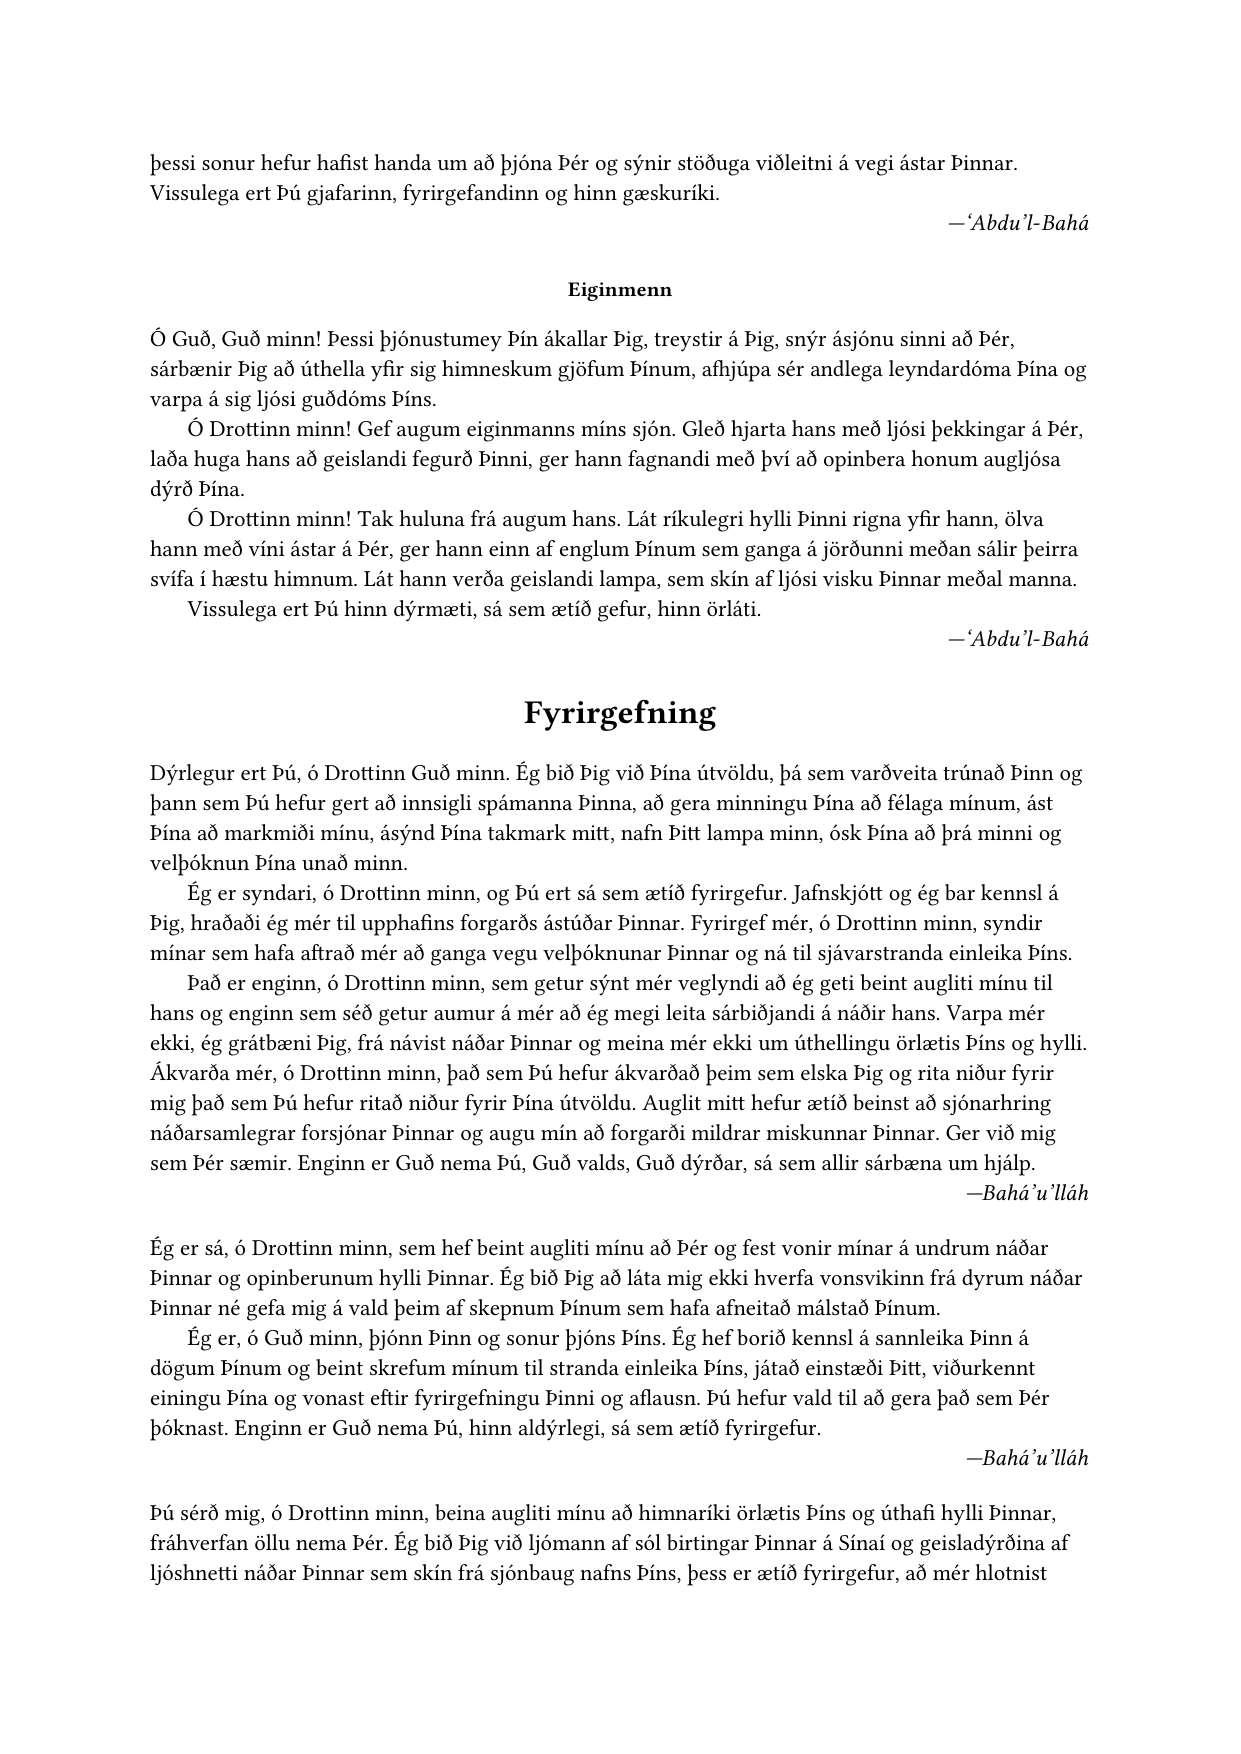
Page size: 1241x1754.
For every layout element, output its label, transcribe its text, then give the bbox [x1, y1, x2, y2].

text —‘Abdu’l‑Bahá [150, 626, 1090, 652]
text Ég er sá, ó Drottinn minn, sem hef beint augliti mínu að Þér og fest vonir mínar á undrum náðar Þinnar og opinberunum hylli Þinnar. Ég bið Þig að láta mig ekki hverfa vonsvikinn frá dyrum náðar Þinnar né gefa mig á vald þeim af skepnum Þínum sem hafa afneitað málstað Þínum. [150, 1235, 1090, 1321]
text Ó Drottinn minn! Tak huluna frá augum hans. Lát ríkulegri hylli Þinni rigna yfir hann, ölva hann með víni ástar á Þér, ger hann einn af englum Þínum sem ganga á jörðunni meðan sálir þeirra svífa í hæstu himnum. Lát hann verða geislandi lampa, sem skín af ljósi visku Þinnar meðal manna. [150, 506, 1090, 592]
text Dýrlegur ert Þú, ó Drottinn Guð minn. Ég bið Þig við Þína útvöldu, þá sem varðveita trúnað Þinn og þann sem Þú hefur gert að innsigli spámanna Þinna, að gera minningu Þína að félaga mínum, ást Þína að markmiði mínu, ásýnd Þína takmark mitt, nafn Þitt lampa minn, ósk Þína að þrá minni og velþóknun Þína unað minn. [150, 760, 1090, 876]
text Það er enginn, ó Drottinn minn, sem getur sýnt mér veglyndi að ég geti beint augliti mínu til hans og enginn sem séð getur aumur á mér að ég megi leita sárbiðjandi á náðir hans. Varpa mér ekki, ég grátbæni Þig, frá návist náðar Þinnar og meina mér ekki um úthellingu örlætis Þíns og hylli. Ákvarða mér, ó Drottinn minn, það sem Þú hefur ákvarðað þeim sem elska Þig og rita niður fyrir mig það sem Þú hefur ritað niður fyrir Þína útvöldu. Auglit mitt hefur ætíð beinst að sjónarhring náðarsamlegrar forsjónar Þinnar og augu mín að forgarði mildrar miskunnar Þinnar. Ger við mig sem Þér sæmir. Enginn er Guð nema Þú, Guð valds, Guð dýrðar, sá sem allir sárbæna um hjálp. [150, 970, 1090, 1176]
text Ég er syndari, ó Drottinn minn, og Þú ert sá sem ætíð fyrirgefur. Jafnskjótt og ég bar kennsl á Þig, hraðaði ég mér til upphafins forgarðs ástúðar Þinnar. Fyrirgef mér, ó Drottinn minn, syndir mínar sem hafa aftrað mér að ganga vegu velþóknunar Þinnar og ná til sjávarstranda einleika Þíns. [150, 880, 1090, 966]
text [150, 1500, 1090, 1586]
title Fyrirgefning [150, 694, 1090, 732]
text Eiginmenn [150, 277, 1090, 301]
text Ó Guð, Guð minn! Þessi þjónustumey Þín ákallar Þig, treystir á Þig, snýr ásjónu sinni að Þér, sárbænir Þig að úthella yfir sig himneskum gjöfum Þínum, afhjúpa sér andlega leyndardóma Þína og varpa á sig ljósi guðdóms Þíns. [150, 326, 1090, 412]
text —Bahá’u’lláh [150, 1445, 1090, 1471]
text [150, 150, 1090, 206]
text Vissulega ert Þú hinn dýrmæti, sá sem ætíð gefur, hinn örláti. [150, 596, 1090, 622]
text Ó Drottinn minn! Gef augum eiginmanns míns sjón. Gleð hjarta hans með ljósi þekkingar á Þér, laða huga hans að geislandi fegurð Þinni, ger hann fagnandi með því að opinbera honum augljósa dýrð Þína. [150, 416, 1090, 502]
text Ég er, ó Guð minn, þjónn Þinn og sonur þjóns Þíns. Ég hef borið kennsl á sannleika Þinn á dögum Þínum og beint skrefum mínum til stranda einleika Þíns, játað einstæði Þitt, viðurkennt einingu Þína og vonast eftir fyrirgefningu Þinni og aflausn. Þú hefur vald til að gera það sem Þér þóknast. Enginn er Guð nema Þú, hinn aldýrlegi, sá sem ætíð fyrirgefur. [150, 1325, 1090, 1441]
text —‘Abdu’l‑Bahá [150, 210, 1090, 236]
text —Bahá’u’lláh [150, 1180, 1090, 1206]
